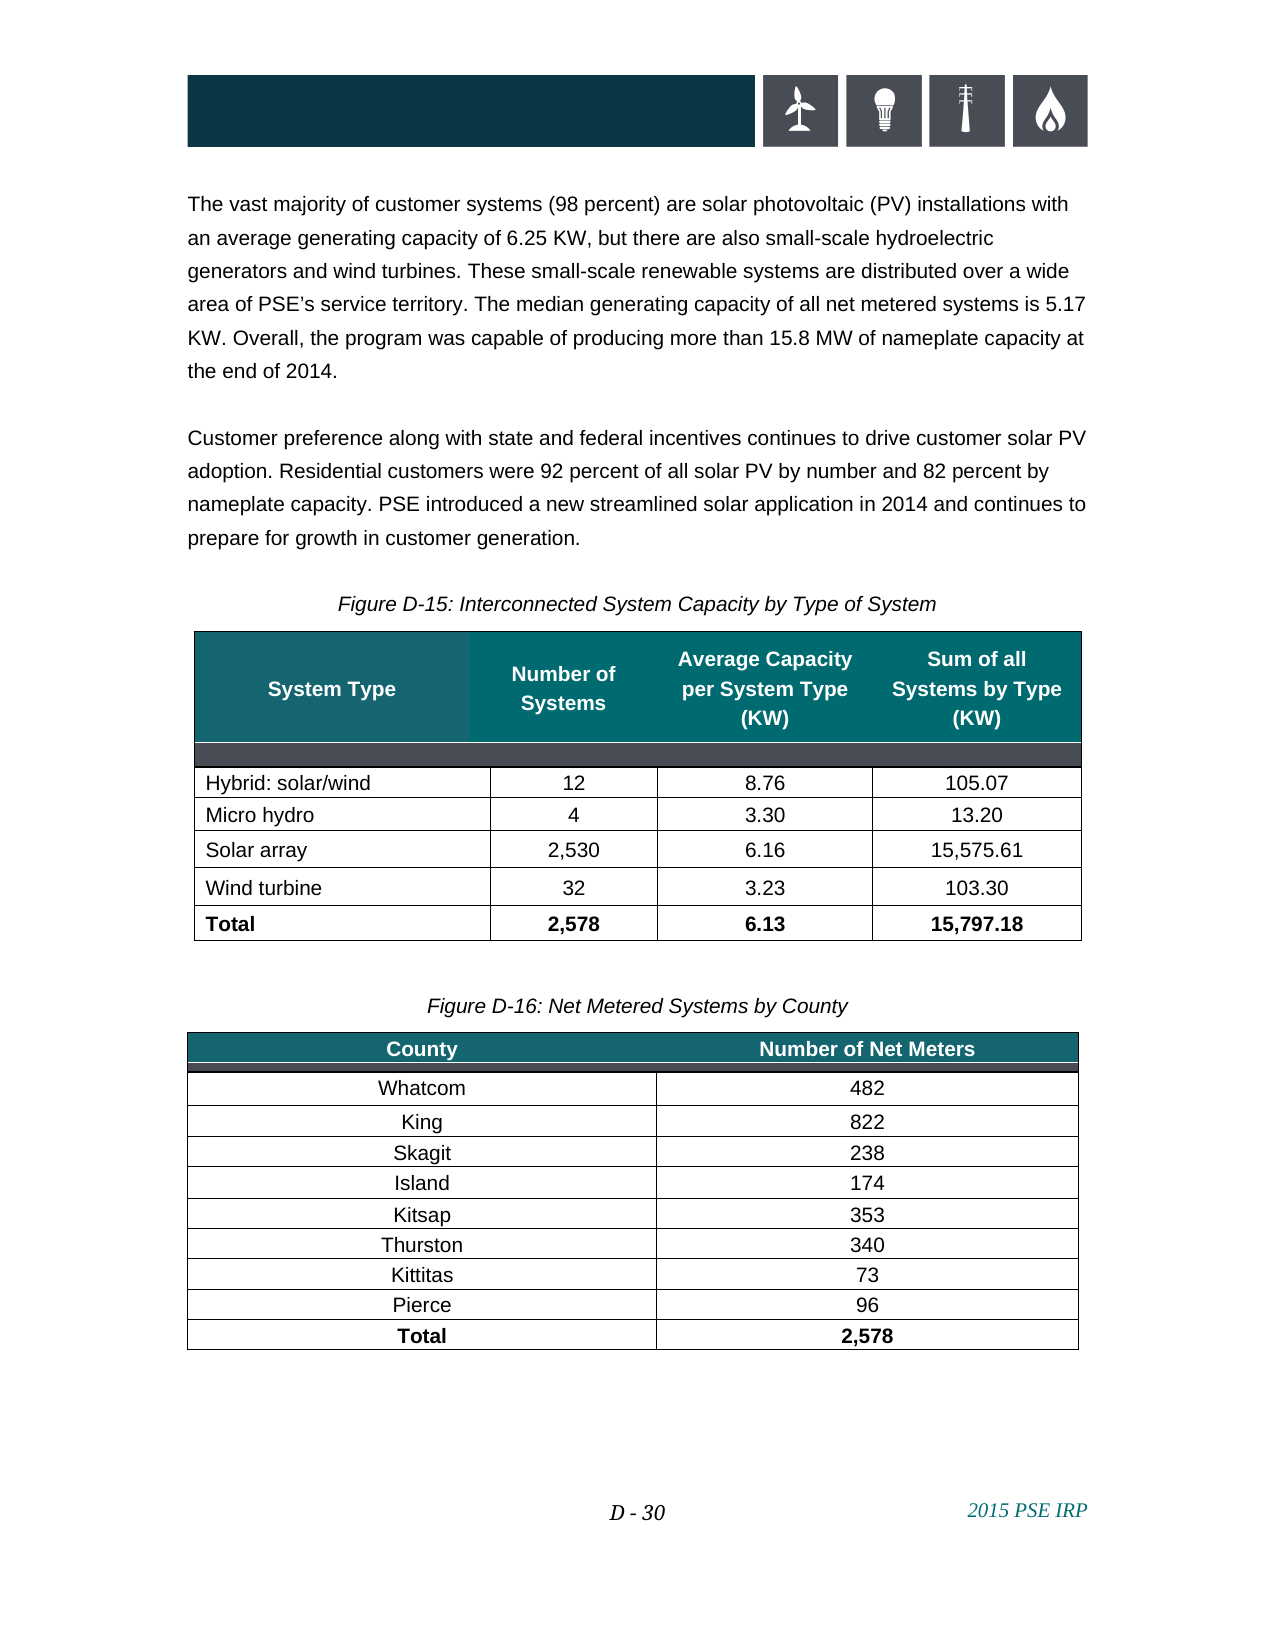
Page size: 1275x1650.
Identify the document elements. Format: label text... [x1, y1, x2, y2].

table_cell 3.30 [658, 798, 872, 829]
text Figure D-15: Interconnected System Capacity by Type of System [187, 585, 1087, 618]
table_header County [188, 1033, 656, 1062]
text The vast majority of customer systems (98 percent) are solar photovoltaic (PV) installations with an average generating capacity of 6.25 KW, but there are also small-scale hydroelectric generators and wind turbines. These small-scale renewable systems are distributed over a wide area of PSE’s service territory. The median generating capacity of all net metered systems is 5.17 KW. Overall, the program was capable of producing more than 15.8 MW of nameplate capacity at the end of 2014. [187, 185, 1087, 385]
table_cell Solar array [195, 831, 490, 867]
table_cell Micro hydro [195, 798, 490, 829]
table_cell 3.23 [658, 868, 872, 905]
table_cell Wind turbine [195, 868, 490, 905]
table_cell 12 [491, 768, 657, 797]
table_header Average Capacity per System Type (KW) [657, 632, 873, 742]
table_cell Pierce [188, 1290, 656, 1319]
table_cell 340 [657, 1229, 1078, 1258]
table_cell 482 [657, 1073, 1078, 1105]
table_cell 2,578 [657, 1320, 1078, 1349]
table_cell 6.16 [658, 831, 872, 867]
table_cell Hybrid: solar/wind [195, 768, 490, 797]
table_cell 6.13 [658, 906, 872, 939]
table_cell Kittitas [188, 1259, 656, 1288]
table_cell 4 [491, 798, 657, 829]
table_cell 73 [657, 1259, 1078, 1288]
table_header Number of Net Meters [656, 1033, 1078, 1062]
table_cell King [188, 1106, 656, 1136]
text Customer preference along with state and federal incentives continues to drive customer solar PV adoption. Residential customers were 92 percent of all solar PV by number and 82 percent by nameplate capacity. PSE introduced a new streamlined solar application in 2014 and continues to prepare for growth in customer generation. [187, 418, 1087, 552]
table_cell 15,797.18 [873, 906, 1081, 939]
table_cell 2,578 [491, 906, 657, 939]
table_cell 174 [657, 1167, 1078, 1198]
table_cell Skagit [188, 1137, 656, 1166]
table_cell 8.76 [658, 768, 872, 797]
table_cell 103.30 [873, 868, 1081, 905]
table_cell Total [195, 906, 490, 939]
table_cell Whatcom [188, 1073, 656, 1105]
table_cell Thurston [188, 1229, 656, 1258]
table_cell Kitsap [188, 1199, 656, 1228]
table_cell 238 [657, 1137, 1078, 1166]
table_cell Island [188, 1167, 656, 1198]
table_cell [195, 743, 1081, 766]
table_cell 32 [491, 868, 657, 905]
table_cell Total [188, 1320, 656, 1349]
table_cell 13.20 [873, 798, 1081, 829]
text Figure D-16: Net Metered Systems by County [187, 986, 1087, 1020]
picture [187, 75, 1088, 147]
table_cell 96 [657, 1290, 1078, 1319]
table_cell 15,575.61 [873, 831, 1081, 867]
table_cell [188, 1063, 1078, 1071]
table_cell 822 [657, 1106, 1078, 1136]
table_header Sum of all Systems by Type (KW) [873, 632, 1081, 742]
table_cell 353 [657, 1199, 1078, 1228]
table_header System Type [195, 632, 470, 742]
table_cell 2,530 [491, 831, 657, 867]
table_header Number of Systems [470, 632, 657, 742]
table_cell 105.07 [873, 768, 1081, 797]
